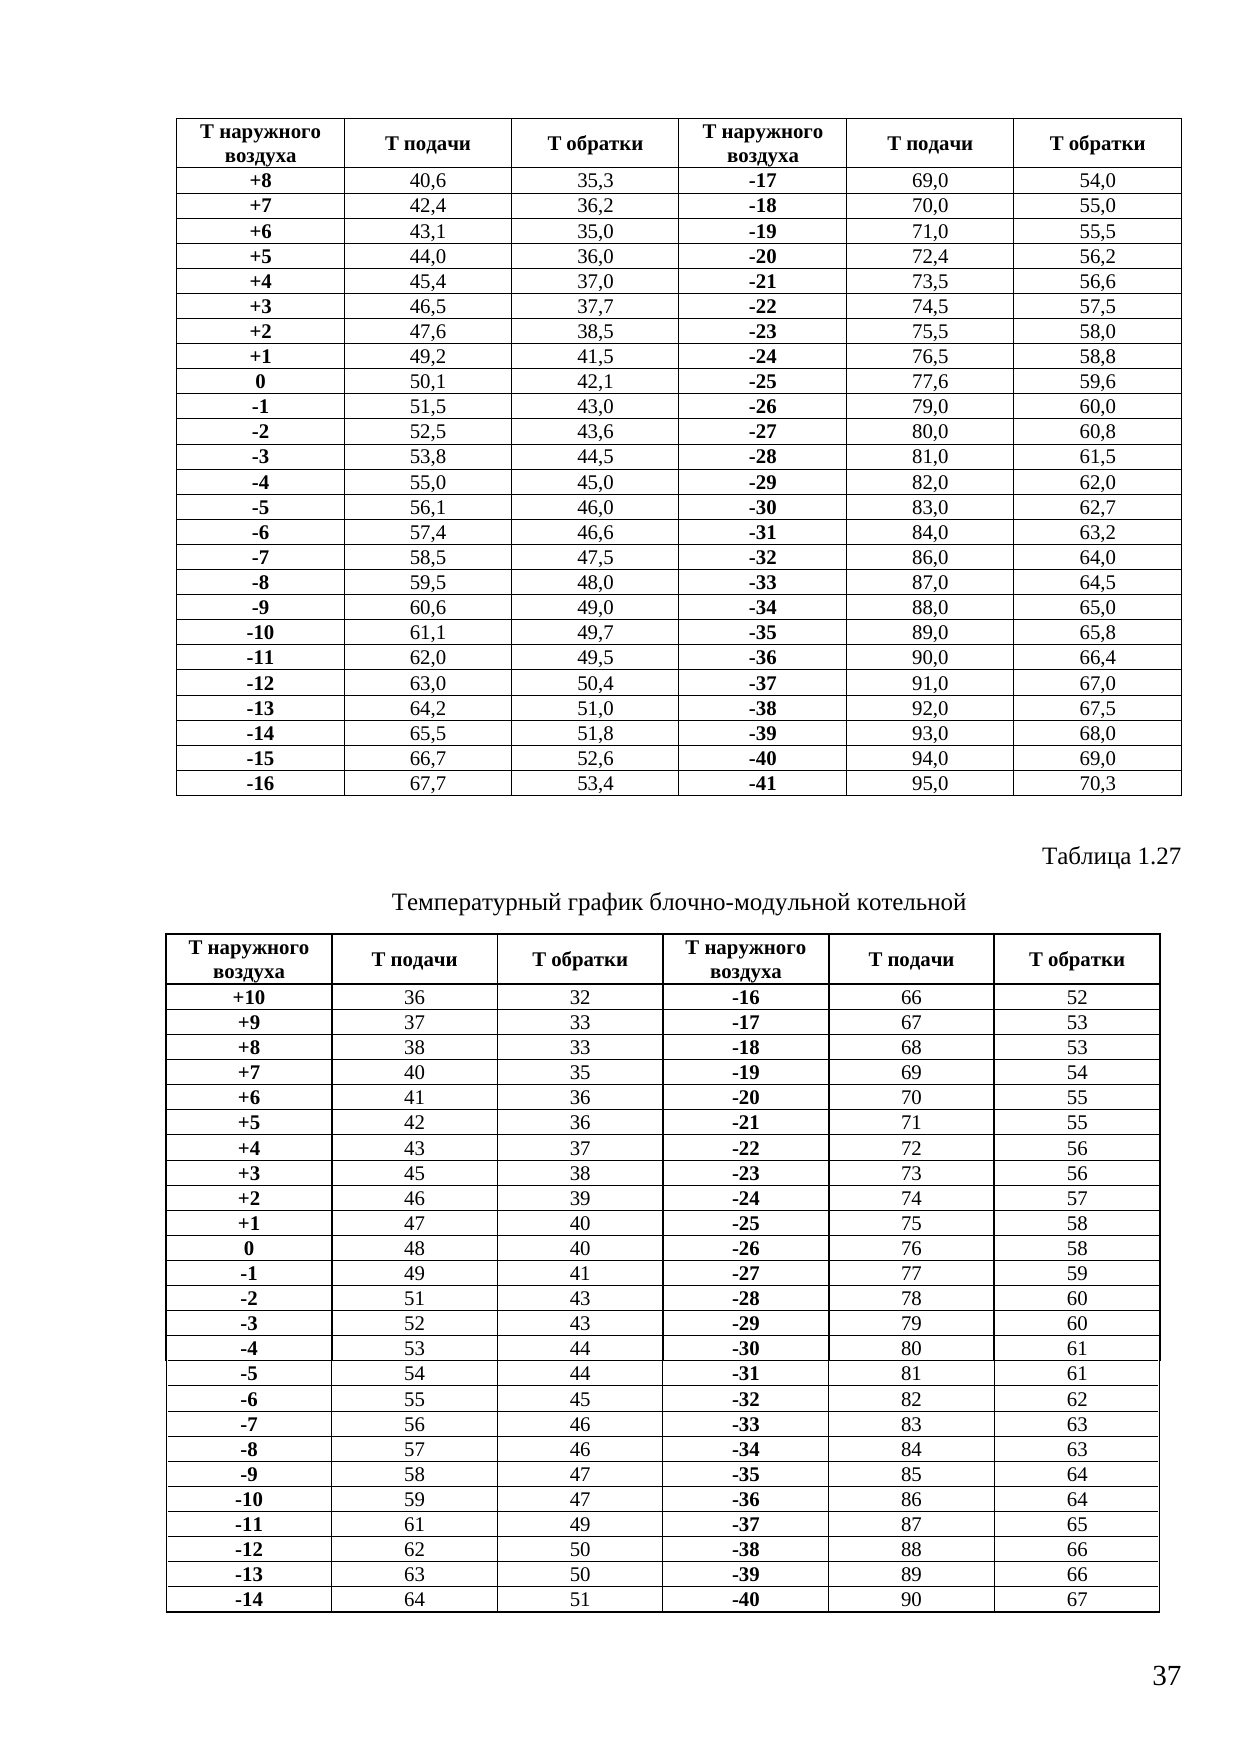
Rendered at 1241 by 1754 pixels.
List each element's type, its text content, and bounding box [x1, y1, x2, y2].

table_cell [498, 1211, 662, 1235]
table_cell 70,0 [847, 194, 1013, 217]
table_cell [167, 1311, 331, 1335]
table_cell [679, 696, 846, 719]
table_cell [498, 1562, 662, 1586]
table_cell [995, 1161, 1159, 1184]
table_cell +8 [177, 168, 344, 192]
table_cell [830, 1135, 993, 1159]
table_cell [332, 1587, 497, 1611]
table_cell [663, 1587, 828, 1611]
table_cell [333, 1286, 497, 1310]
table_cell 57,4 [345, 520, 511, 544]
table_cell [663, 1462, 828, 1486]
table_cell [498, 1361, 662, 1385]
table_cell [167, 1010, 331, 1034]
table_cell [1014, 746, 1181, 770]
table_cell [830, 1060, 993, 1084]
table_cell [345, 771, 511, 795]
table_cell 45,4 [345, 269, 511, 293]
table_cell 36,2 [512, 194, 678, 217]
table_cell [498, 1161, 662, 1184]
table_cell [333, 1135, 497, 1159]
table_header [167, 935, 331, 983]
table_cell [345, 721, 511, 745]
table_cell 56,1 [345, 495, 511, 519]
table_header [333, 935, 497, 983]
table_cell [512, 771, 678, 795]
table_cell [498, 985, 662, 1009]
table_cell 36,0 [512, 244, 678, 268]
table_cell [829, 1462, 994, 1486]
table_cell 47,6 [345, 319, 511, 343]
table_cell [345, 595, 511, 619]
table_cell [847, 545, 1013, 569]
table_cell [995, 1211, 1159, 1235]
table_cell 42,4 [345, 194, 511, 217]
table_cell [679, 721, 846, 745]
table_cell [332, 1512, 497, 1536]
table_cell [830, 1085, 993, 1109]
table_cell -19 [679, 219, 846, 243]
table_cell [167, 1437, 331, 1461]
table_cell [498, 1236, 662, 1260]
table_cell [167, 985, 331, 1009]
table_cell 42,1 [512, 369, 678, 393]
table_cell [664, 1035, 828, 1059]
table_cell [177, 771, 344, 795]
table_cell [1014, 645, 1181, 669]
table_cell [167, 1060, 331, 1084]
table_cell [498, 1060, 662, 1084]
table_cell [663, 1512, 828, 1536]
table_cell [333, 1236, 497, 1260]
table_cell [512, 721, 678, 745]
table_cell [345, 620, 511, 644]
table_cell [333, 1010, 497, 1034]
table_cell 81,0 [847, 445, 1013, 468]
table_cell 58,5 [345, 545, 511, 569]
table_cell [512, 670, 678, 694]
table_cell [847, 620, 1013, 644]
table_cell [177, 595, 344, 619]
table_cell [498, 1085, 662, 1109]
table_cell 44,0 [345, 244, 511, 268]
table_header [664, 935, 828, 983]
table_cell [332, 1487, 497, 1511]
table_cell 47,5 [512, 545, 678, 569]
table_cell 45,0 [512, 470, 678, 494]
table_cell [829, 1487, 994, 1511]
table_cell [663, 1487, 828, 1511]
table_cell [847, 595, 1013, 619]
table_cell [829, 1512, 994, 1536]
table_cell 83,0 [847, 495, 1013, 519]
table_cell 79,0 [847, 394, 1013, 418]
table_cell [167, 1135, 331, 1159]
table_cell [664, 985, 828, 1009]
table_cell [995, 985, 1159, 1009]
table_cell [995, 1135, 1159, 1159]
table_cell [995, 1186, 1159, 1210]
table_cell 82,0 [847, 470, 1013, 494]
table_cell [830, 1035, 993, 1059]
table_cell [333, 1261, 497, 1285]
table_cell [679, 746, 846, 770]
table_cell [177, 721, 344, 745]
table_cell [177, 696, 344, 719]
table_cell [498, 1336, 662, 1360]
text Таблица 1.27 [177, 841, 1181, 870]
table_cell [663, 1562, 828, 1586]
table_cell 69,0 [847, 168, 1013, 192]
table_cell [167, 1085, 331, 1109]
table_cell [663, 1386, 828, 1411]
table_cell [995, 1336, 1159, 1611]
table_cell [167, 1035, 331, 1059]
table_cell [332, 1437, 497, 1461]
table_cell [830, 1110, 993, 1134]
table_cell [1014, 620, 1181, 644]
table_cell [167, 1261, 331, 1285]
table_cell 77,6 [847, 369, 1013, 393]
table_cell 55,0 [345, 470, 511, 494]
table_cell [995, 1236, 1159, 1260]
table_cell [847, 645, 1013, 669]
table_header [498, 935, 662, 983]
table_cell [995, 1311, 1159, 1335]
table_cell 53,8 [345, 445, 511, 468]
table_cell 71,0 [847, 219, 1013, 243]
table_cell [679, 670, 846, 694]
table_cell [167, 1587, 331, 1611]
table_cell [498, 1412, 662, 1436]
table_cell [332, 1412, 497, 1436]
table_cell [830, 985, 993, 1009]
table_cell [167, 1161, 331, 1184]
table_cell 59,6 [1014, 369, 1181, 393]
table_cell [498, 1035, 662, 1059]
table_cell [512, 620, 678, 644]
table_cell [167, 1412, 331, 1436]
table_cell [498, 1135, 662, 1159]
table_cell 72,4 [847, 244, 1013, 268]
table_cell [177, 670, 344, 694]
table_cell 62,7 [1014, 495, 1181, 519]
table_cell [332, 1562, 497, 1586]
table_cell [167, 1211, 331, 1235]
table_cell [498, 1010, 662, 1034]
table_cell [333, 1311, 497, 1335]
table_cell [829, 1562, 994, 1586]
table_cell 56,2 [1014, 244, 1181, 268]
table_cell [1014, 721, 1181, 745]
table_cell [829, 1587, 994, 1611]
table_cell -17 [679, 168, 846, 192]
table_cell 51,5 [345, 394, 511, 418]
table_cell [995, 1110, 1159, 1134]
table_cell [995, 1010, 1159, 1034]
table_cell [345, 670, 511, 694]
table_cell 61,5 [1014, 445, 1181, 468]
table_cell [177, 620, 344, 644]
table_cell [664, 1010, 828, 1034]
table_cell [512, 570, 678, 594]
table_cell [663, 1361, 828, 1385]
table_cell -27 [679, 419, 846, 443]
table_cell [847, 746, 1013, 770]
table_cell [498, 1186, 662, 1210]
table_cell 52,5 [345, 419, 511, 443]
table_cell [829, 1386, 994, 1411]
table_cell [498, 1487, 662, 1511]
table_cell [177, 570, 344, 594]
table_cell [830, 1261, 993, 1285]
table_cell 54,0 [1014, 168, 1181, 192]
table_cell 58,0 [1014, 319, 1181, 343]
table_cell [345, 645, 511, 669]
table_header T обратки [512, 119, 678, 167]
table_header T наружного воздуха [679, 119, 846, 167]
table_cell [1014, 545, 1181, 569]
table_cell -3 [177, 445, 344, 468]
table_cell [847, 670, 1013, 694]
table_cell 63,2 [1014, 520, 1181, 544]
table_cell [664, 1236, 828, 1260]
table_cell -23 [679, 319, 846, 343]
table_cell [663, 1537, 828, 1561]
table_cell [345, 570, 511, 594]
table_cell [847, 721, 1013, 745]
table_cell -32 [679, 545, 846, 569]
table_cell +4 [177, 269, 344, 293]
table_header T обратки [1014, 119, 1181, 167]
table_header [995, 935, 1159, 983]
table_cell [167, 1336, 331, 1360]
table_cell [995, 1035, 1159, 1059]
table_cell 55,0 [1014, 194, 1181, 217]
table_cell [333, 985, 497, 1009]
table_cell 35,3 [512, 168, 678, 192]
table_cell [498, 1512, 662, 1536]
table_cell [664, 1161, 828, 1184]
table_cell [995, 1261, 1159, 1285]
table_cell +2 [177, 319, 344, 343]
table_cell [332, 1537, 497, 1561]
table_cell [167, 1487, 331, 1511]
table_cell -6 [177, 520, 344, 544]
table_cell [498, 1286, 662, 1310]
table_cell 60,8 [1014, 419, 1181, 443]
table_cell -30 [679, 495, 846, 519]
table_cell -1 [177, 394, 344, 418]
table_cell -20 [679, 244, 846, 268]
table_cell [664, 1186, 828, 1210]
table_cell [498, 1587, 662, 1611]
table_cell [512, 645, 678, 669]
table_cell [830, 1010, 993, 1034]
table_cell 43,1 [345, 219, 511, 243]
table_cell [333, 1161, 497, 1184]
table_cell +1 [177, 344, 344, 368]
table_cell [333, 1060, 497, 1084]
table_cell 35,0 [512, 219, 678, 243]
table_cell 0 [177, 369, 344, 393]
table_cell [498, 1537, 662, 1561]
table_cell +3 [177, 294, 344, 318]
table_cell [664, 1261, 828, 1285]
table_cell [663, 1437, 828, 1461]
table_cell -26 [679, 394, 846, 418]
table_cell 49,2 [345, 344, 511, 368]
table_cell 76,5 [847, 344, 1013, 368]
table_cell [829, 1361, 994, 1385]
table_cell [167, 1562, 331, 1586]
table_cell 43,6 [512, 419, 678, 443]
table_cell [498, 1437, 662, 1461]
table_cell -28 [679, 445, 846, 468]
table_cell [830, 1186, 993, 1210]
table_cell -7 [177, 545, 344, 569]
table_cell 58,8 [1014, 344, 1181, 368]
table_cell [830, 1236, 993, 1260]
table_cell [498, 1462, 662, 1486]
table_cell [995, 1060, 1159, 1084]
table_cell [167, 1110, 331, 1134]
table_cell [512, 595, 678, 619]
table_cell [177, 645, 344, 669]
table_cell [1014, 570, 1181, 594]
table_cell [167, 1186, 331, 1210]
table_cell 40,6 [345, 168, 511, 192]
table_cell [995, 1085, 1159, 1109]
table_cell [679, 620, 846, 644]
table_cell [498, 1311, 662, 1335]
table_cell 50,1 [345, 369, 511, 393]
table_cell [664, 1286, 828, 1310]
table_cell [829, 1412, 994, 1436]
table_cell 56,6 [1014, 269, 1181, 293]
table_cell 62,0 [1014, 470, 1181, 494]
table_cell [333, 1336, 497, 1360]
table_cell 46,6 [512, 520, 678, 544]
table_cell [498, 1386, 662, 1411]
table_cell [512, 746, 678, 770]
table_cell -2 [177, 419, 344, 443]
table_cell 80,0 [847, 419, 1013, 443]
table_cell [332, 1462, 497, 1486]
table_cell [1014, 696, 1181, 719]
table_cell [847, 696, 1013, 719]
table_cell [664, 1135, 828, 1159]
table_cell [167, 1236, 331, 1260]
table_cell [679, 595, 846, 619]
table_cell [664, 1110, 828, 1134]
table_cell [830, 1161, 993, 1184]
table_cell -5 [177, 495, 344, 519]
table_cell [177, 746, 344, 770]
table_header T подачи [345, 119, 511, 167]
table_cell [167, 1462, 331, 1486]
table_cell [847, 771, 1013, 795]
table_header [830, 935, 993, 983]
table_cell +5 [177, 244, 344, 268]
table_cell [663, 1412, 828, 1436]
table_cell +7 [177, 194, 344, 217]
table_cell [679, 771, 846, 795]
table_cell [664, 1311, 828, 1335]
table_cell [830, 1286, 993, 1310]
table_cell 75,5 [847, 319, 1013, 343]
table_cell 38,5 [512, 319, 678, 343]
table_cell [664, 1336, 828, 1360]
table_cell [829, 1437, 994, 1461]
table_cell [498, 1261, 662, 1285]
table_cell 74,5 [847, 294, 1013, 318]
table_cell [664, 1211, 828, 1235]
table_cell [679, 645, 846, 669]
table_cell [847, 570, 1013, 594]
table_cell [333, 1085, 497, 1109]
table_cell -29 [679, 470, 846, 494]
table_cell +6 [177, 219, 344, 243]
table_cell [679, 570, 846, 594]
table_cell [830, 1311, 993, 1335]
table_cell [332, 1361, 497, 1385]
table_cell -21 [679, 269, 846, 293]
table_cell 55,5 [1014, 219, 1181, 243]
table_cell 60,0 [1014, 394, 1181, 418]
table_cell 57,5 [1014, 294, 1181, 318]
table_cell -31 [679, 520, 846, 544]
table_cell 44,5 [512, 445, 678, 468]
table_cell 43,0 [512, 394, 678, 418]
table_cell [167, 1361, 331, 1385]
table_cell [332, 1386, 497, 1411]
table_cell 37,7 [512, 294, 678, 318]
table_cell 46,0 [512, 495, 678, 519]
table_cell -22 [679, 294, 846, 318]
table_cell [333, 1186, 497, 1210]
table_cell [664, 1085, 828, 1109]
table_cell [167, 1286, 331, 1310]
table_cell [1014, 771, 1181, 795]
table_cell -24 [679, 344, 846, 368]
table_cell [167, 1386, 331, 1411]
table_cell 37,0 [512, 269, 678, 293]
table_header T подачи [847, 119, 1013, 167]
table_header T наружного воздуха [177, 119, 344, 167]
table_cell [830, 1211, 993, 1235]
text Температурный график блочно-модульной котельной [177, 887, 1181, 916]
table_cell 41,5 [512, 344, 678, 368]
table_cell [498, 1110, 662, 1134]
table_cell 73,5 [847, 269, 1013, 293]
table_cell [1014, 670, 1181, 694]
table_cell -4 [177, 470, 344, 494]
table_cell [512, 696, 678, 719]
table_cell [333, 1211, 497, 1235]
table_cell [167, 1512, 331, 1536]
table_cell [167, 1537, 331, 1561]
table_cell 46,5 [345, 294, 511, 318]
table_cell -18 [679, 194, 846, 217]
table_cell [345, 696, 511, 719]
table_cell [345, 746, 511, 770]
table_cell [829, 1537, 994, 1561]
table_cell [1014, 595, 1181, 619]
table_cell -25 [679, 369, 846, 393]
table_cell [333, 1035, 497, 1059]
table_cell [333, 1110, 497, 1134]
table_cell 84,0 [847, 520, 1013, 544]
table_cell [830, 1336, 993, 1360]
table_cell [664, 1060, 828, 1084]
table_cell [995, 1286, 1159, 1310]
